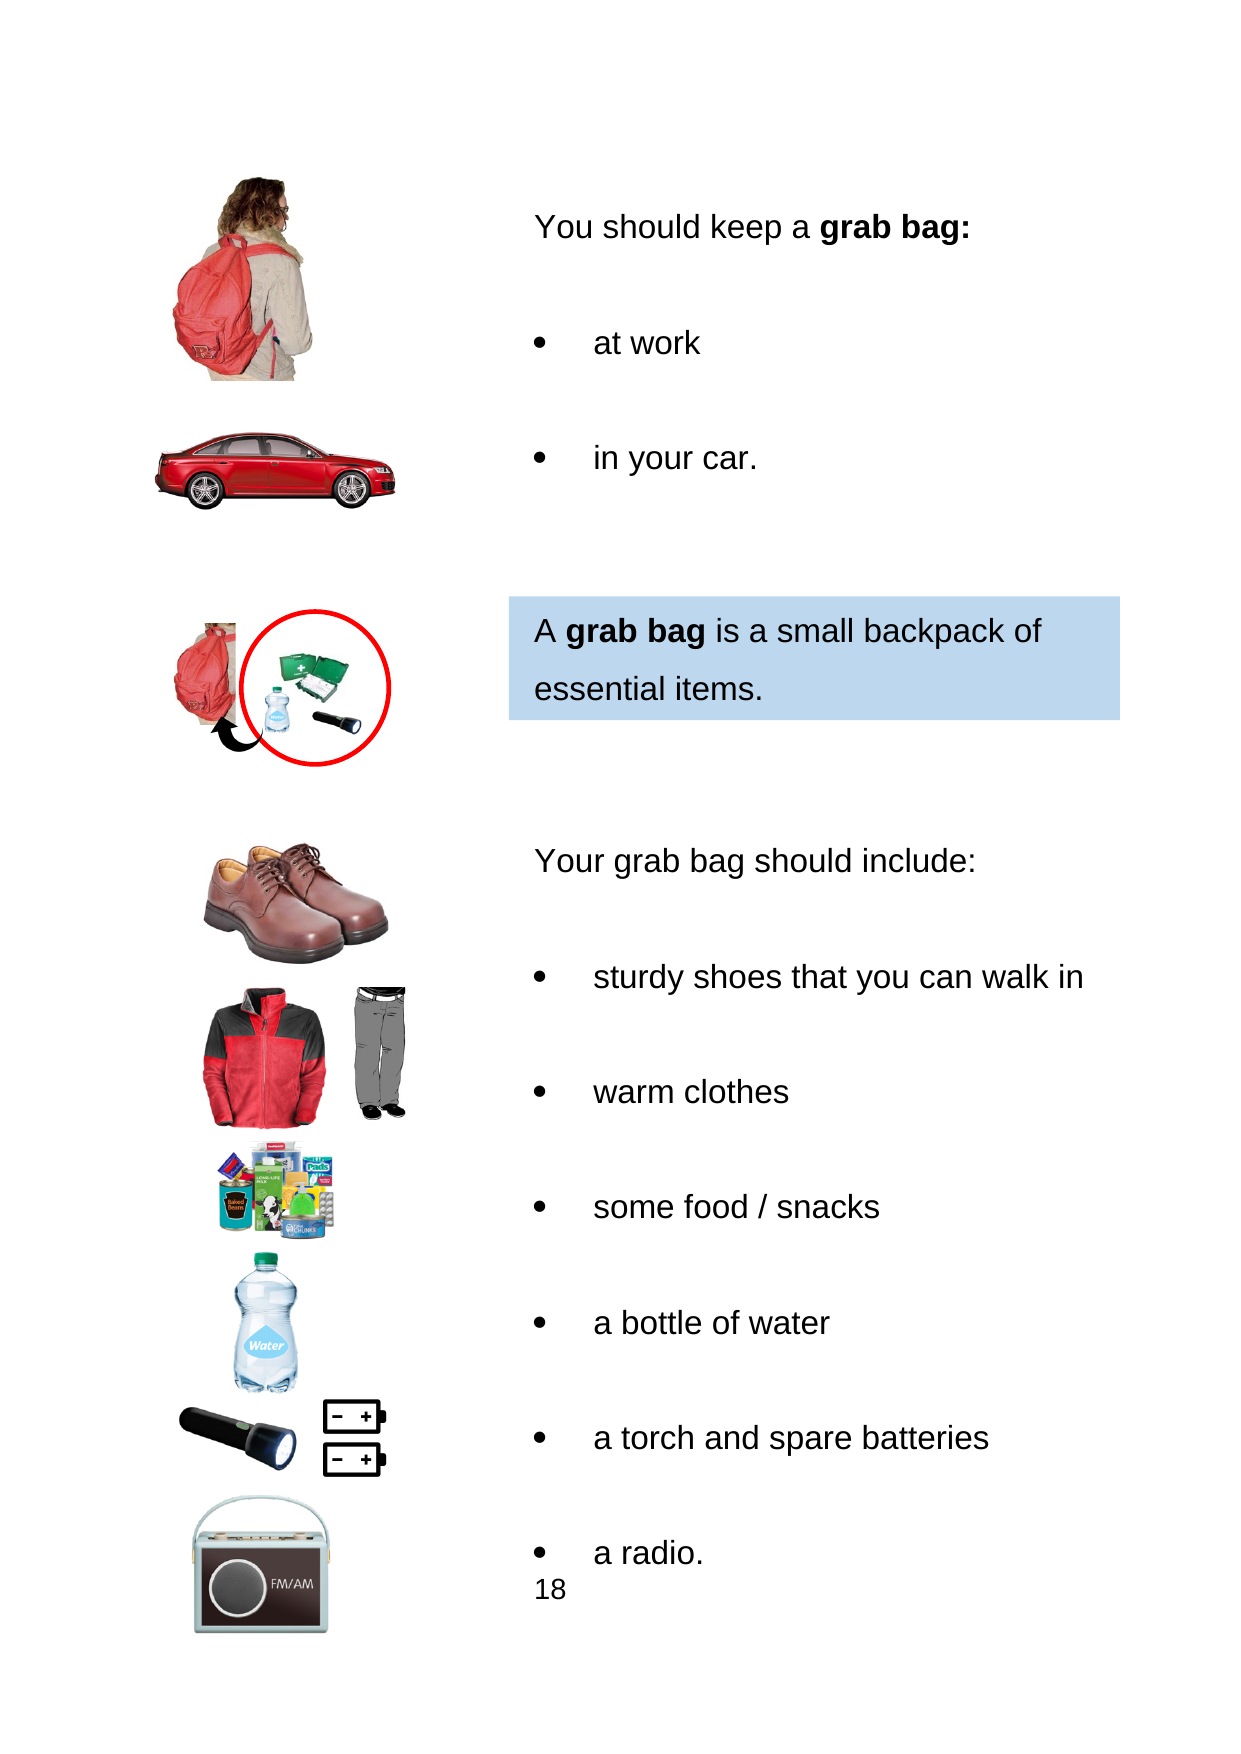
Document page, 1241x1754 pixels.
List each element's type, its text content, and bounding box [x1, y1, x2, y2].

list warm clothes [534, 1072, 1090, 1168]
picture [154, 173, 396, 592]
picture [177, 987, 389, 1641]
list some food / snacks [534, 1187, 1090, 1283]
text Your grab bag should include: [534, 842, 1090, 938]
list a radio. [534, 1533, 1090, 1572]
list a torch and spare batteries [534, 1418, 1090, 1514]
text A grab bag is a small backpack of essential items. [534, 611, 1090, 707]
list sturdy shoes that you can walk in [534, 957, 1090, 1053]
list a bottle of water [534, 1303, 1090, 1399]
list in your car. [534, 438, 1090, 477]
text You should keep a grab bag: [534, 208, 1090, 246]
list at work [534, 323, 1090, 419]
picture [347, 987, 421, 1124]
picture [203, 842, 389, 964]
picture [173, 623, 362, 765]
